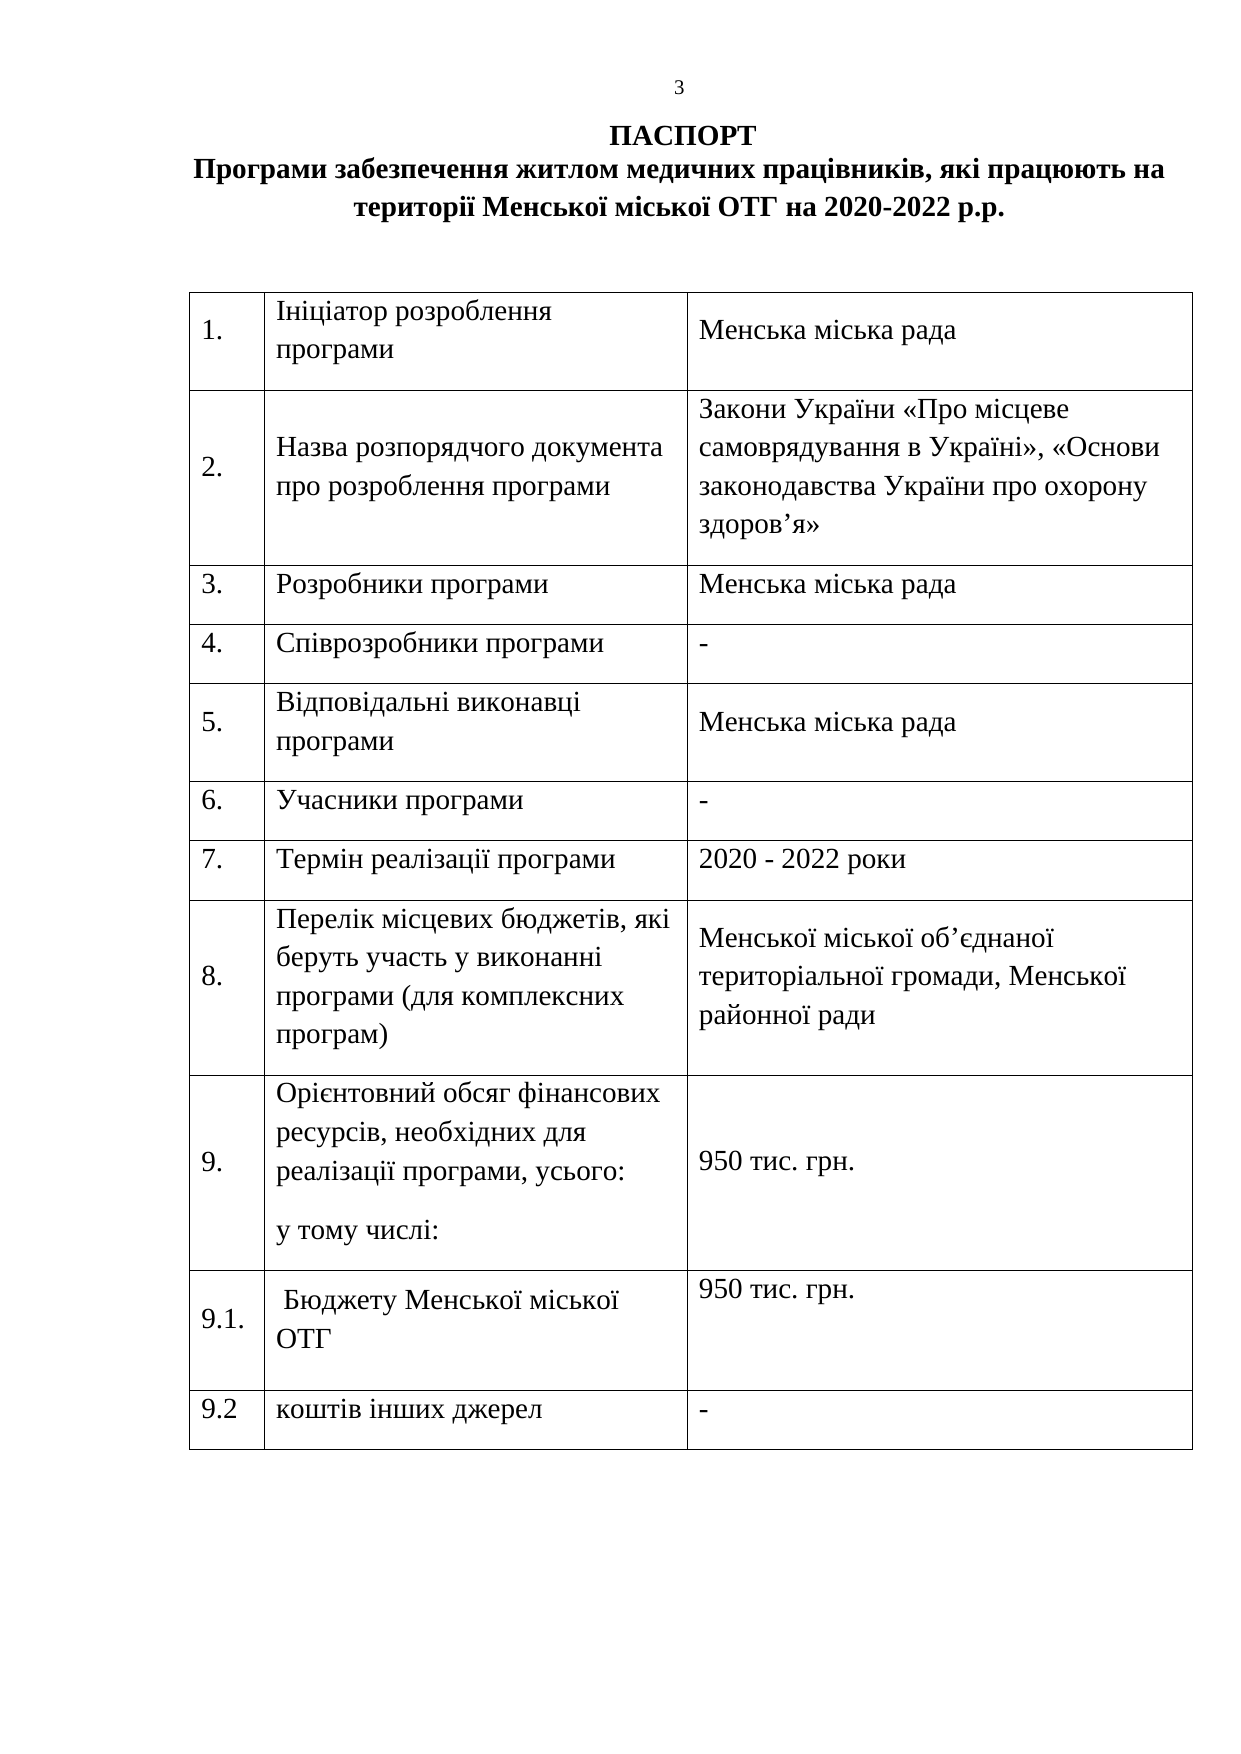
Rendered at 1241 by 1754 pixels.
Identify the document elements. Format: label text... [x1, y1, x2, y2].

table_cell Учасники програми [265, 782, 687, 840]
table_cell Менська міська рада [688, 684, 1192, 781]
table_header 1. [190, 293, 264, 390]
text Програми забезпечення житлом медичних працівників, які працюють на території Менської міської ОТГ на 2020-2022 р.р. [177, 152, 1181, 223]
text ПАСПОРТ [177, 118, 1181, 152]
table_header Ініціатор розроблення програми [265, 293, 687, 390]
table_cell Перелік місцевих бюджетів, які беруть участь у виконанні програми (для комплексних програм) [265, 901, 687, 1074]
table_cell Співрозробники програми [265, 625, 687, 683]
table_cell 4. [190, 625, 264, 683]
table_cell коштів інших джерел [265, 1391, 687, 1449]
table_cell 2020 - 2022 роки [688, 841, 1192, 900]
table_cell 950 тис. грн. [688, 1076, 1192, 1270]
table_cell Бюджету Менської міської ОТГ [265, 1271, 687, 1390]
table_cell 5. [190, 684, 264, 781]
table_cell Орієнтовний обсяг фінансових ресурсів, необхідних для реалізації програми, усього: у тому числі: [265, 1076, 687, 1270]
table_cell Менська міська рада [688, 566, 1192, 624]
table_cell 9.2 [190, 1391, 264, 1449]
table_cell 6. [190, 782, 264, 840]
table_cell 2. [190, 391, 264, 565]
table_header Менська міська рада [688, 293, 1192, 390]
table_cell 950 тис. грн. [688, 1271, 1192, 1390]
table_cell Відповідальні виконавці програми [265, 684, 687, 781]
table_cell - [688, 782, 1192, 840]
table_cell Термін реалізації програми [265, 841, 687, 900]
table_cell Розробники програми [265, 566, 687, 624]
table_cell 8. [190, 901, 264, 1074]
table_cell Менської міської об’єднаної територіальної громади, Менської районної ради [688, 901, 1192, 1074]
table_cell - [688, 625, 1192, 683]
table_cell 9.1. [190, 1271, 264, 1390]
table_cell 7. [190, 841, 264, 900]
table_cell 3. [190, 566, 264, 624]
table_cell Закони України «Про місцеве самоврядування в Україні», «Основи законодавства України про охорону здоров’я» [688, 391, 1192, 565]
table_cell 9. [190, 1076, 264, 1270]
table_cell Назва розпорядчого документа про розроблення програми [265, 391, 687, 565]
table_cell - [688, 1391, 1192, 1449]
